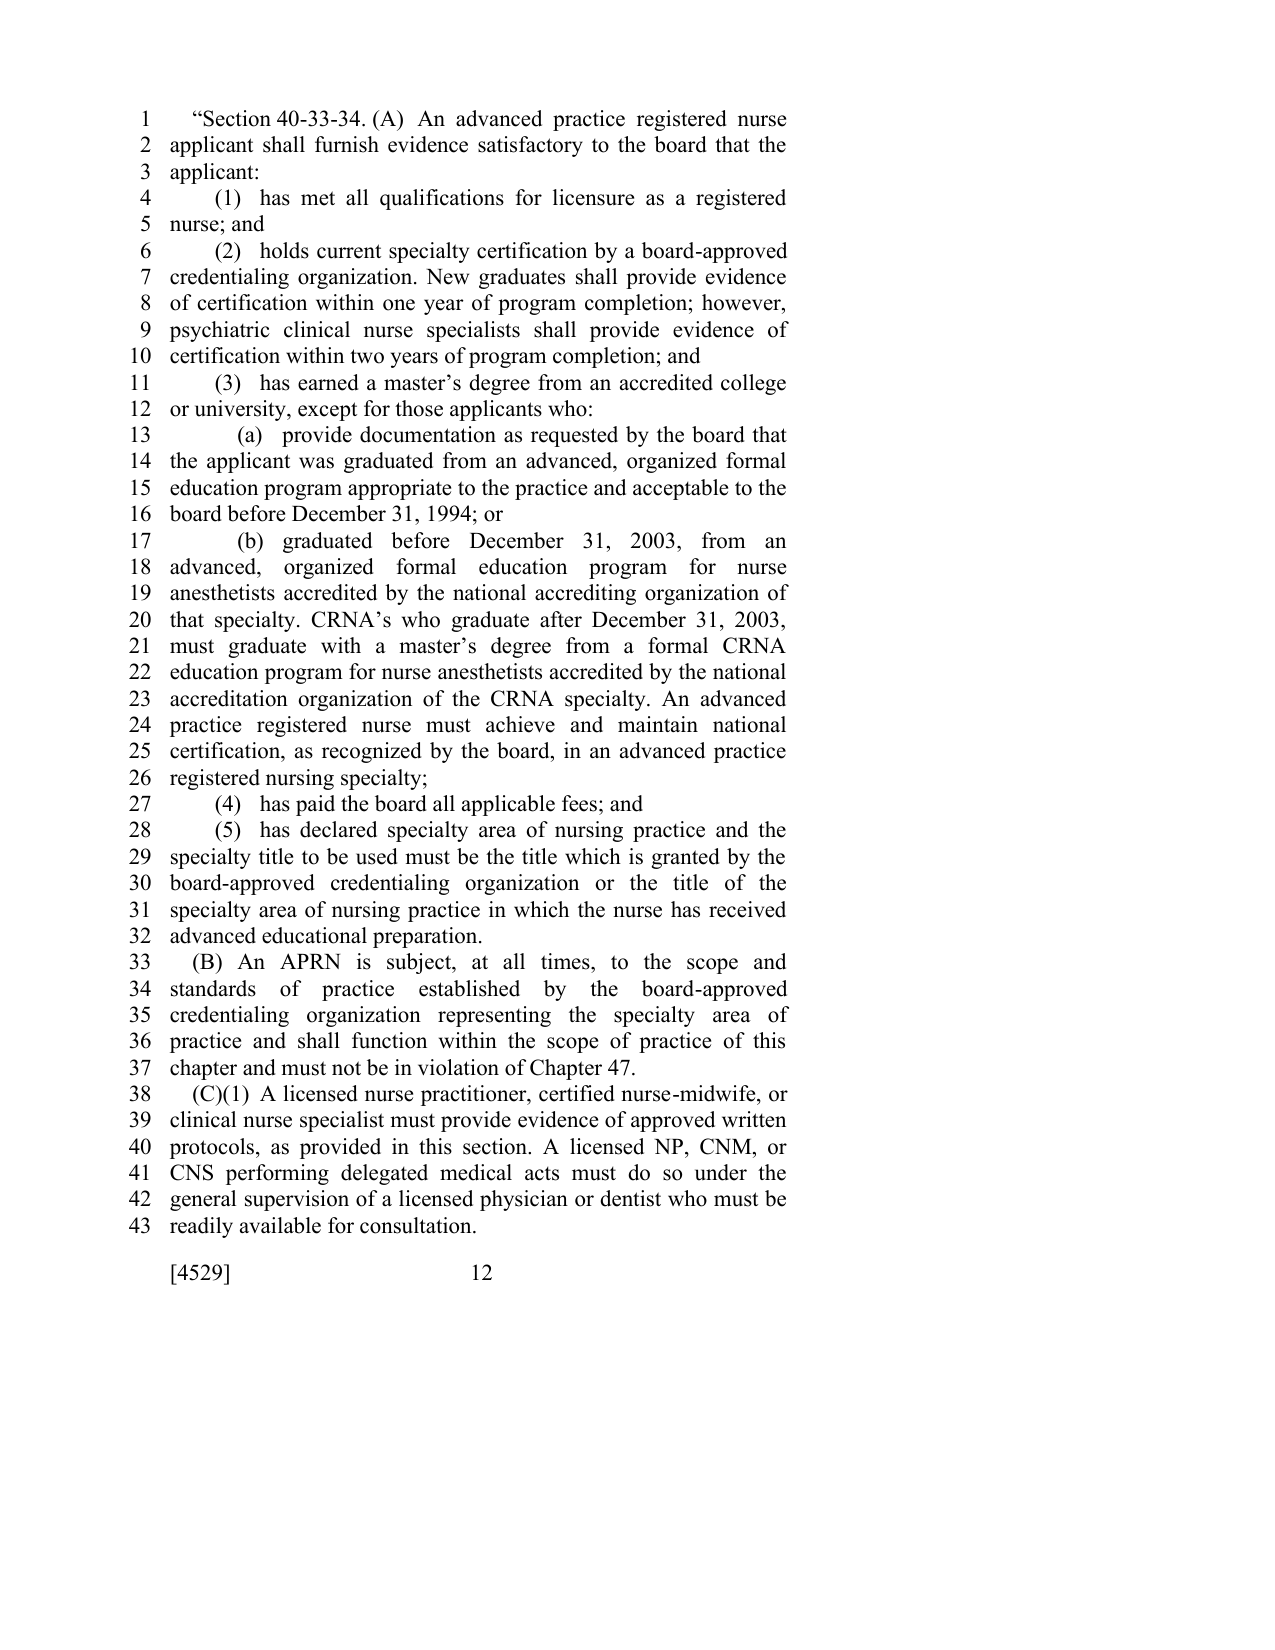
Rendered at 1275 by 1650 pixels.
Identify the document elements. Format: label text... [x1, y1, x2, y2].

text (5) has declared specialty area of nursing practice and the specialty title to be used must be the title which is granted by the board-approved credentialing organization or the title of the specialty area of nursing practice in which the nurse has received advanced educational preparation. [169, 817, 787, 948]
text (b) graduated before December 31, 2003, from an advanced, organized formal education program for nurse anesthetists accredited by the national accrediting organization of that specialty. CRNA’s who graduate after December 31, 2003, must graduate with a master’s degree from a formal CRNA education program for nurse anesthetists accredited by the national accreditation organization of the CRNA specialty. An advanced practice registered nurse must achieve and maintain national certification, as recognized by the board, in an advanced practice registered nursing specialty; [169, 527, 787, 790]
text (2) holds current specialty certification by a board-approved credentialing organization. New graduates shall provide evidence of certification within one year of program completion; however, psychiatric clinical nurse specialists shall provide evidence of certification within two years of program completion; and [169, 237, 787, 368]
text (a) provide documentation as requested by the board that the applicant was graduated from an advanced, organized formal education program appropriate to the practice and acceptable to the board before December 31, 1994; or [169, 421, 787, 527]
text (3) has earned a master’s degree from an accredited college or university, except for those applicants who: [169, 368, 787, 421]
text (C)(1) A licensed nurse practitioner, certified nurse-midwife, or clinical nurse specialist must provide evidence of approved written protocols, as provided in this section. A licensed NP, CNM, or CNS performing delegated medical acts must do so under the general supervision of a licensed physician or dentist who must be readily available for consultation. [169, 1080, 787, 1238]
text (1) has met all qualifications for licensure as a registered nurse; and [169, 184, 787, 237]
text “Section 40-33-34. (A) An advanced practice registered nurse applicant shall furnish evidence satisfactory to the board that the applicant: [169, 105, 787, 184]
text (4) has paid the board all applicable fees; and [169, 790, 787, 817]
text (B) An APRN is subject, at all times, to the scope and standards of practice established by the board-approved credentialing organization representing the specialty area of practice and shall function within the scope of practice of this chapter and must not be in violation of Chapter 47. [169, 948, 787, 1080]
